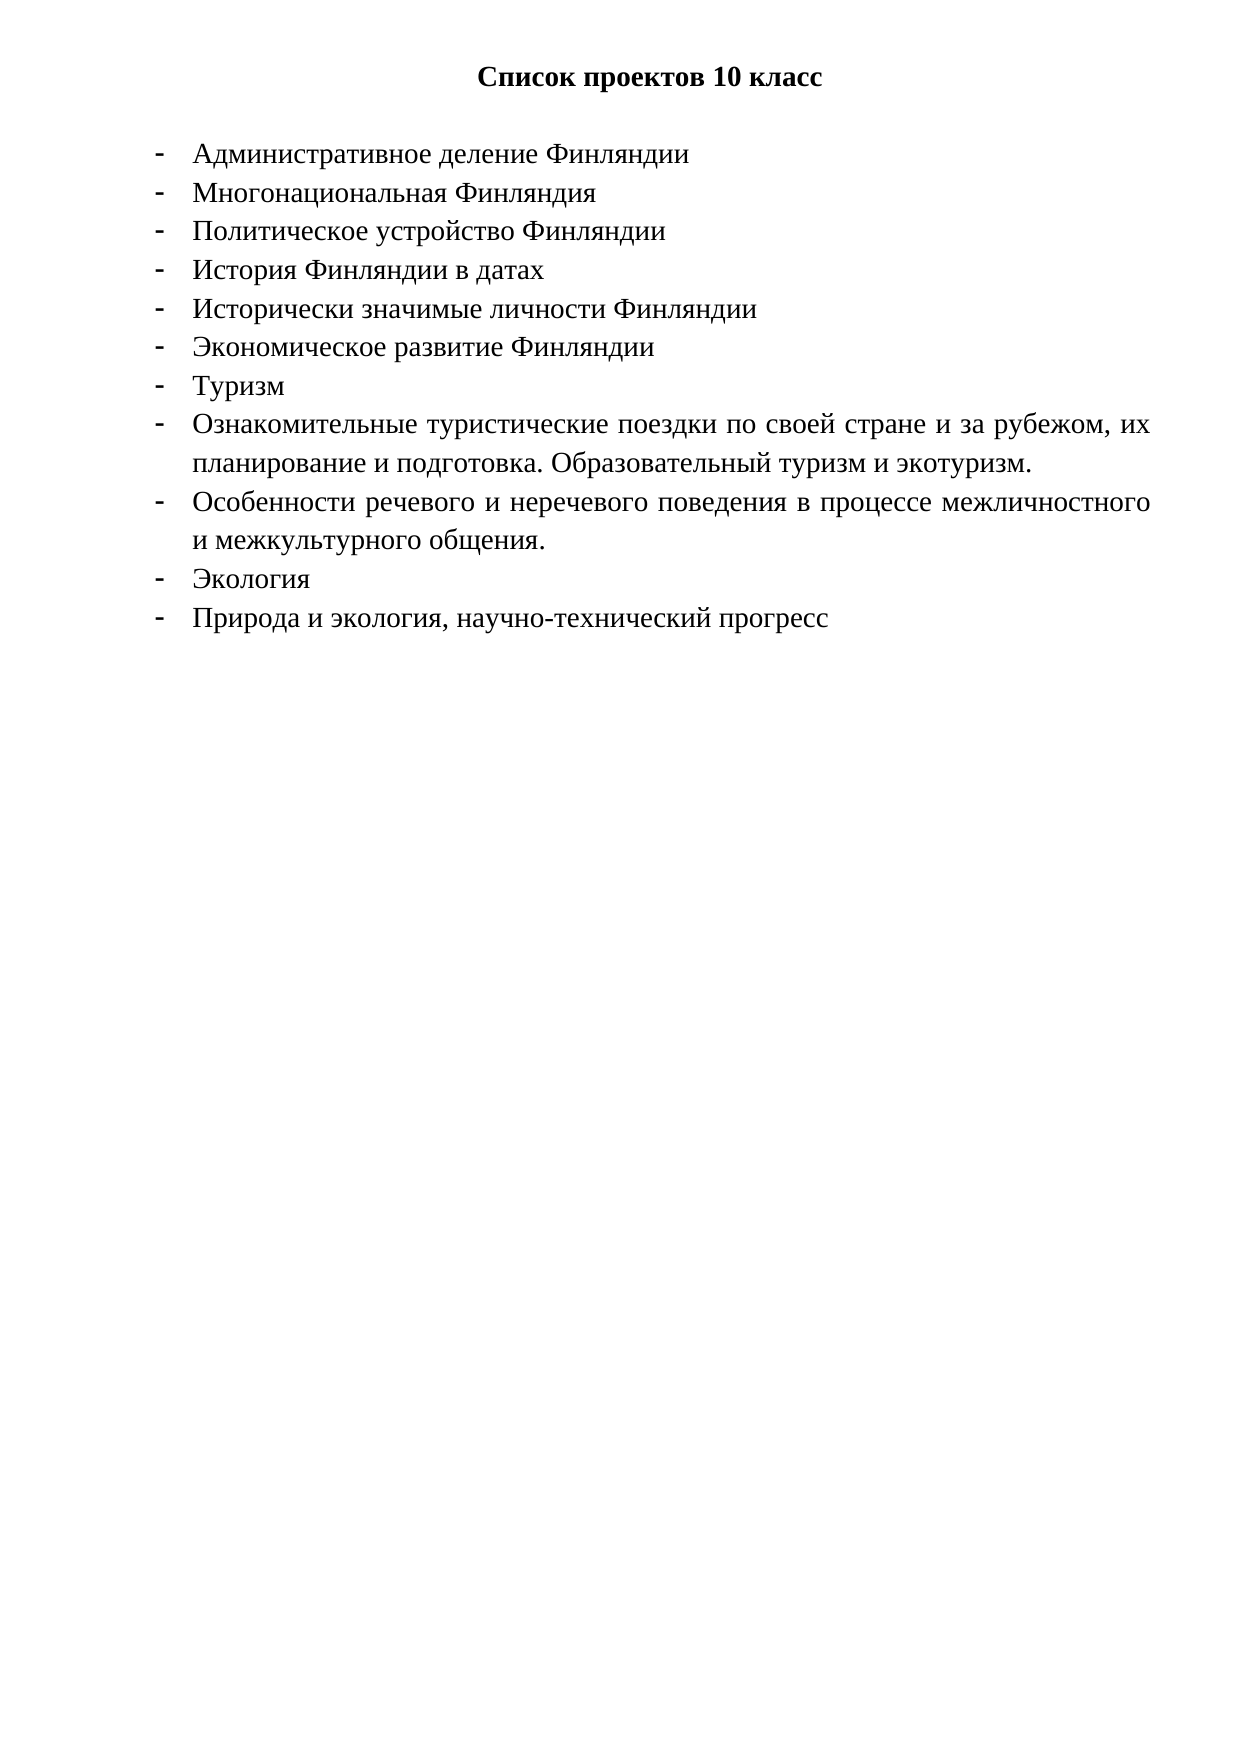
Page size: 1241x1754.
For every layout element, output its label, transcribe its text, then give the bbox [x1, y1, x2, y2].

list Административное деление Финляндии [154, 136, 1152, 170]
list Политическое устройство Финляндии [154, 213, 1152, 247]
list Экономическое развитие Финляндии [154, 329, 1152, 363]
text Список проектов 10 класс [148, 59, 1152, 93]
list История Финляндии в датах [154, 252, 1152, 286]
list Исторически значимые личности Финляндии [154, 291, 1152, 324]
list Экология [154, 561, 1152, 595]
list Ознакомительные туристические поездки по своей стране и за рубежом, их планирование и подготовка. Образовательный туризм и экотуризм. [154, 407, 1152, 479]
list Особенности речевого и неречевого поведения в процессе межличностного и межкультурного общения. [154, 484, 1152, 556]
list Туризм [154, 368, 1152, 402]
list Природа и экология, научно-технический прогресс [154, 600, 1152, 633]
list Многонациональная Финляндия [154, 175, 1152, 208]
